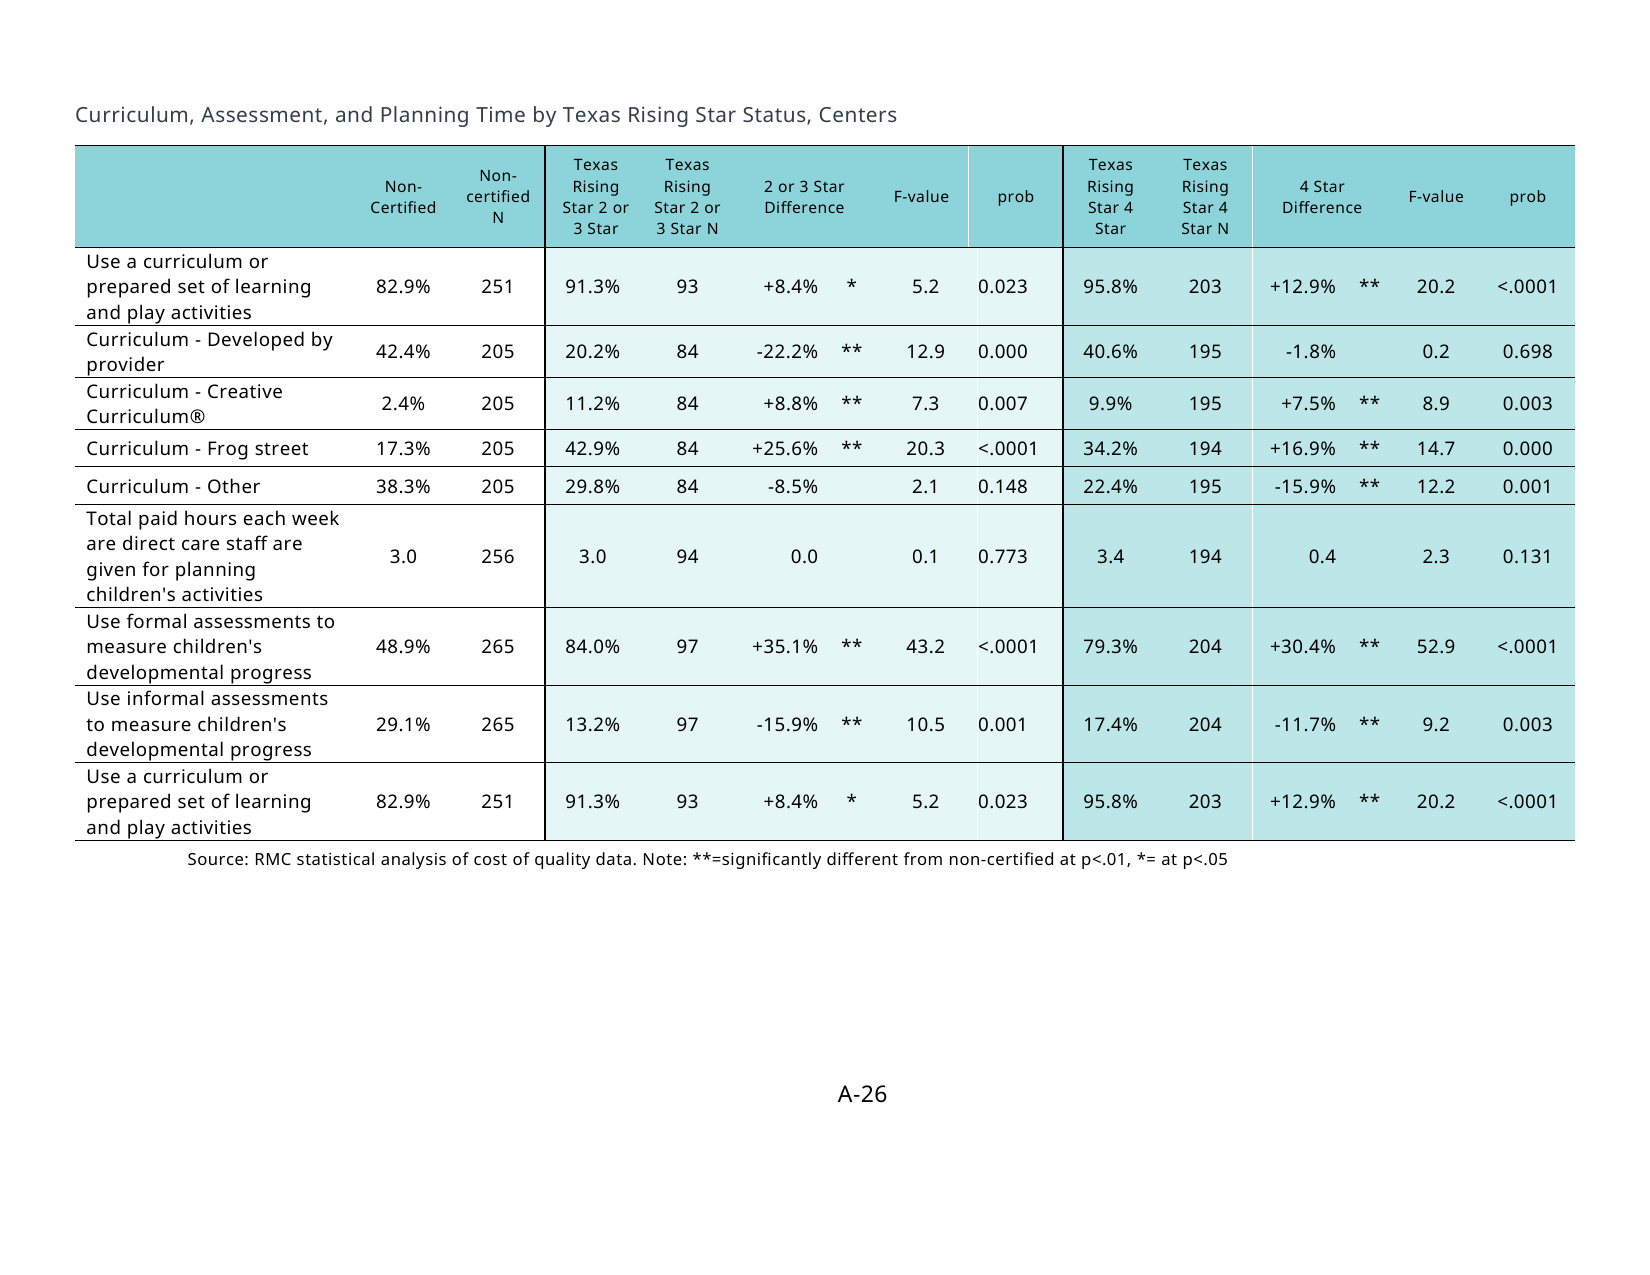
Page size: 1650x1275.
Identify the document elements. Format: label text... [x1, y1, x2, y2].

table_cell 203 [1158, 763, 1252, 840]
table_cell ** [829, 326, 874, 377]
table_cell 0.003 [1480, 378, 1575, 429]
table_cell 251 [451, 248, 544, 325]
table_cell [829, 467, 874, 504]
table_cell 204 [1158, 608, 1252, 685]
table_cell 0.0 [735, 505, 829, 607]
table_cell +8.4% [735, 763, 829, 840]
table_cell 195 [1158, 326, 1252, 377]
table_cell 194 [1158, 505, 1252, 607]
table_cell * [829, 248, 874, 325]
table_cell 91.3% [546, 248, 640, 325]
table_cell 84 [640, 430, 735, 466]
table_cell 91.3% [546, 763, 640, 840]
table_cell <.0001 [978, 430, 1062, 466]
table_cell 84 [640, 378, 735, 429]
table_cell 10.5 [874, 686, 977, 762]
table_cell Total paid hours each week are direct care staff are given for planning children's activities [75, 505, 356, 607]
table_cell 14.7 [1392, 430, 1480, 466]
table_cell 0.000 [1480, 430, 1575, 466]
table_cell 94 [640, 505, 735, 607]
table_cell 40.6% [1064, 326, 1158, 377]
table_cell -22.2% [735, 326, 829, 377]
table_cell ** [829, 686, 874, 762]
table_cell [1347, 505, 1392, 607]
table_cell 20.3 [874, 430, 977, 466]
table_cell ** [1347, 467, 1392, 504]
table_cell 29.1% [356, 686, 451, 762]
table_cell 93 [640, 763, 735, 840]
table_header 4 Star Difference [1253, 146, 1392, 247]
table_cell 82.9% [356, 763, 451, 840]
table_cell ** [1347, 378, 1392, 429]
table_header Non-Certified [356, 146, 451, 247]
table_header F-value [874, 146, 968, 247]
table_cell 97 [640, 608, 735, 685]
table_cell 205 [451, 378, 544, 429]
table_cell 204 [1158, 686, 1252, 762]
table_cell 0.2 [1392, 326, 1480, 377]
table_cell 203 [1158, 248, 1252, 325]
table_cell +12.9% [1253, 248, 1347, 325]
table_cell 0.698 [1480, 326, 1575, 377]
table_cell 0.773 [978, 505, 1062, 607]
table_cell Use a curriculum or prepared set of learning and play activities [75, 248, 356, 325]
table_cell ** [829, 378, 874, 429]
table_cell 12.2 [1392, 467, 1480, 504]
table_cell 3.4 [1064, 505, 1158, 607]
table_cell 3.0 [356, 505, 451, 607]
table_cell 20.2 [1392, 763, 1480, 840]
table_cell 0.4 [1253, 505, 1347, 607]
table_cell 3.0 [546, 505, 640, 607]
table_cell +25.6% [735, 430, 829, 466]
table_cell 20.2% [546, 326, 640, 377]
table_cell 205 [451, 326, 544, 377]
table_cell 195 [1158, 467, 1252, 504]
table_cell -11.7% [1253, 686, 1347, 762]
table_cell 256 [451, 505, 544, 607]
table_cell -8.5% [735, 467, 829, 504]
table_cell Curriculum - Frog street [75, 430, 356, 466]
table_cell 12.9 [874, 326, 977, 377]
table_cell 9.9% [1064, 378, 1158, 429]
table_cell 79.3% [1064, 608, 1158, 685]
table_cell 8.9 [1392, 378, 1480, 429]
table_cell <.0001 [978, 608, 1062, 685]
table_cell 195 [1158, 378, 1252, 429]
text Curriculum, Assessment, and Planning Time by Texas Rising Star Status, Centers [75, 100, 1575, 128]
table_cell 84.0% [546, 608, 640, 685]
table_cell +8.4% [735, 248, 829, 325]
table_cell 0.007 [978, 378, 1062, 429]
table_cell 194 [1158, 430, 1252, 466]
table_cell +16.9% [1253, 430, 1347, 466]
table_cell Curriculum - Developed by provider [75, 326, 356, 377]
table_cell 205 [451, 467, 544, 504]
table_cell 95.8% [1064, 248, 1158, 325]
table_cell 7.3 [874, 378, 977, 429]
table_cell Curriculum - Other [75, 467, 356, 504]
table_cell * [829, 763, 874, 840]
table_cell [1347, 326, 1392, 377]
table_cell 2.3 [1392, 505, 1480, 607]
table_cell 2.4% [356, 378, 451, 429]
table_cell 0.000 [978, 326, 1062, 377]
table_cell 34.2% [1064, 430, 1158, 466]
table_cell 52.9 [1392, 608, 1480, 685]
table_cell 0.131 [1480, 505, 1575, 607]
table_cell 5.2 [874, 763, 977, 840]
table_cell 265 [451, 608, 544, 685]
table_header Texas Rising Star 2 or 3 Star N [640, 146, 735, 247]
table_cell 42.4% [356, 326, 451, 377]
table_cell 42.9% [546, 430, 640, 466]
table_cell 2.1 [874, 467, 977, 504]
table_cell ** [1347, 430, 1392, 466]
table_cell +8.8% [735, 378, 829, 429]
table_header prob [969, 146, 1062, 247]
table_cell 265 [451, 686, 544, 762]
text Source: RMC statistical analysis of cost of quality data. Note: **=significantly different from non-certified at p<.01, *= at p<.05 [112, 847, 1537, 870]
table_cell 0.001 [978, 686, 1062, 762]
table_cell 43.2 [874, 608, 977, 685]
table_cell 17.3% [356, 430, 451, 466]
table_cell [829, 505, 874, 607]
table_header Non-certified N [451, 146, 544, 247]
table_cell <.0001 [1480, 608, 1575, 685]
table_cell Use formal assessments to measure children's developmental progress [75, 608, 356, 685]
table_cell +35.1% [735, 608, 829, 685]
table_cell +30.4% [1253, 608, 1347, 685]
table_cell Use informal assessments to measure children's developmental progress [75, 686, 356, 762]
table_cell Curriculum - Creative Curriculum® [75, 378, 356, 429]
table_cell ** [1347, 608, 1392, 685]
table_cell 9.2 [1392, 686, 1480, 762]
table_cell ** [1347, 686, 1392, 762]
table_cell 84 [640, 467, 735, 504]
table_cell +7.5% [1253, 378, 1347, 429]
table_cell 0.148 [978, 467, 1062, 504]
table_header F-value [1392, 146, 1480, 247]
table_cell 5.2 [874, 248, 977, 325]
table_header Texas Rising Star 2 or 3 Star [546, 146, 640, 247]
table_cell 20.2 [1392, 248, 1480, 325]
table_cell 251 [451, 763, 544, 840]
table_header Texas Rising Star 4 Star [1064, 146, 1158, 247]
table_header Outcome [75, 146, 356, 247]
table_header Texas Rising Star 4 Star N [1158, 146, 1252, 247]
table_cell 29.8% [546, 467, 640, 504]
table_cell -1.8% [1253, 326, 1347, 377]
table_cell <.0001 [1480, 248, 1575, 325]
table_cell 97 [640, 686, 735, 762]
table_cell 0.003 [1480, 686, 1575, 762]
table_cell ** [829, 608, 874, 685]
table_cell ** [1347, 763, 1392, 840]
table_cell 38.3% [356, 467, 451, 504]
table_cell 95.8% [1064, 763, 1158, 840]
table_cell 0.023 [978, 763, 1062, 840]
table_cell <.0001 [1480, 763, 1575, 840]
table_cell -15.9% [1253, 467, 1347, 504]
table_cell +12.9% [1253, 763, 1347, 840]
table_cell 11.2% [546, 378, 640, 429]
table_cell 22.4% [1064, 467, 1158, 504]
table_cell 82.9% [356, 248, 451, 325]
table_cell 0.001 [1480, 467, 1575, 504]
table_cell 205 [451, 430, 544, 466]
table_cell ** [1347, 248, 1392, 325]
table_cell 13.2% [546, 686, 640, 762]
table_cell Use a curriculum or prepared set of learning and play activities [75, 763, 356, 840]
table_cell 0.1 [874, 505, 977, 607]
table_cell -15.9% [735, 686, 829, 762]
table_cell 0.023 [978, 248, 1062, 325]
table_cell 17.4% [1064, 686, 1158, 762]
table_cell ** [829, 430, 874, 466]
table_cell 84 [640, 326, 735, 377]
table_cell 48.9% [356, 608, 451, 685]
table_header 2 or 3 Star Difference [735, 146, 874, 247]
table_header prob [1480, 146, 1575, 247]
table_cell 93 [640, 248, 735, 325]
